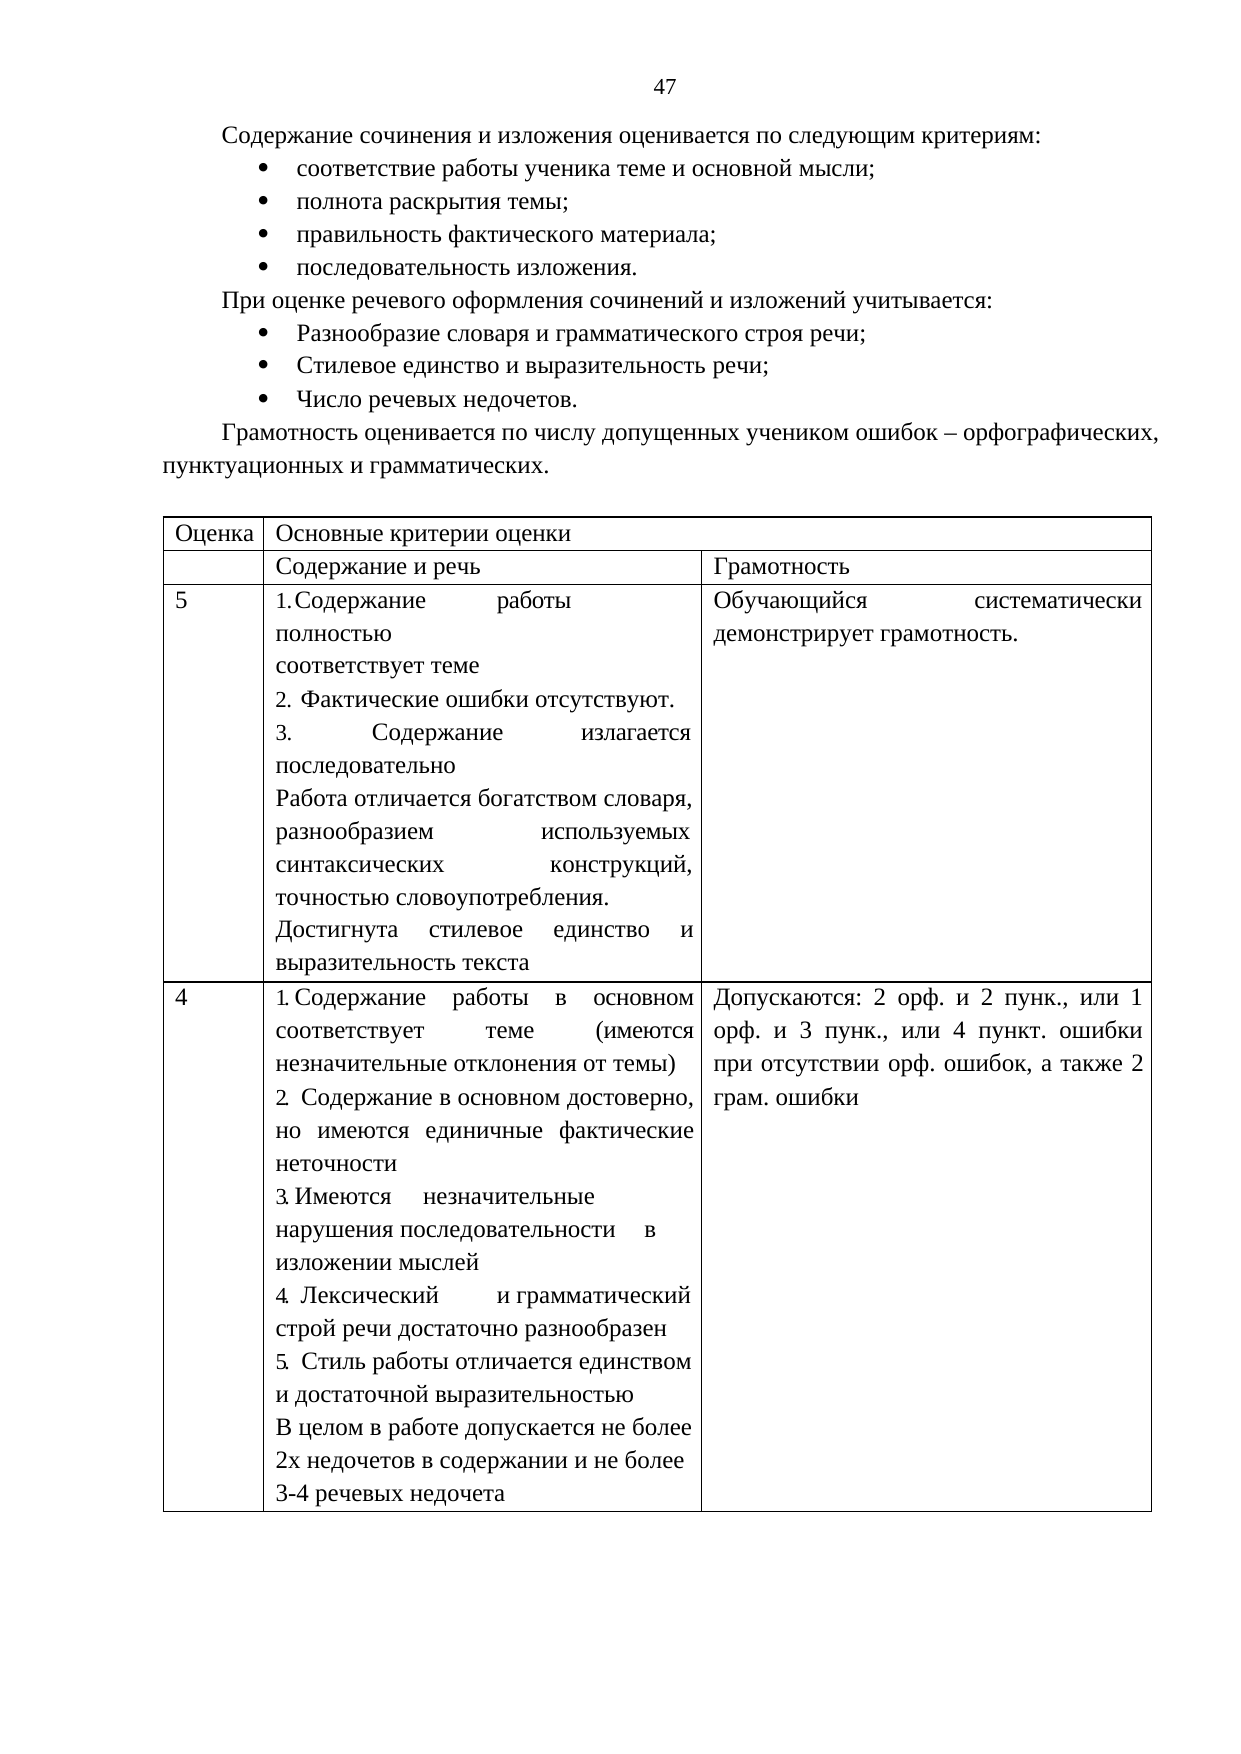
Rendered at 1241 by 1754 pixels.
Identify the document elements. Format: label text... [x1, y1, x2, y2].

list соответствие работы ученика теме и основной мысли; [259, 153, 1234, 182]
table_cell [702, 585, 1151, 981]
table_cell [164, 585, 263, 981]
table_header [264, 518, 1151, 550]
list правильность фактического материала; [259, 219, 1234, 247]
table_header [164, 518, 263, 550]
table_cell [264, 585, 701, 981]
text При оценке речевого оформления сочинений и изложений учитывается: [221, 285, 1234, 313]
list полнота раскрытия темы; [259, 186, 1234, 214]
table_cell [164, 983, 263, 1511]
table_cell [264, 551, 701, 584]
text Грамотность оценивается по числу допущенных учеником ошибок – орфографических, пунктуационных и грамматических. [162, 417, 1161, 478]
text Содержание сочинения и изложения оценивается по следующим критериям: [221, 120, 1234, 148]
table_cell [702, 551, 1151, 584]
list последовательность изложения. [259, 252, 1234, 280]
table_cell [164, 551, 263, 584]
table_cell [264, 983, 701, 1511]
list Стилевое единство и выразительность речи; [259, 351, 1234, 379]
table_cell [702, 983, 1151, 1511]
list Число речевых недочетов. [259, 384, 1234, 412]
list Разнообразие словаря и грамматического строя речи; [259, 318, 1234, 347]
